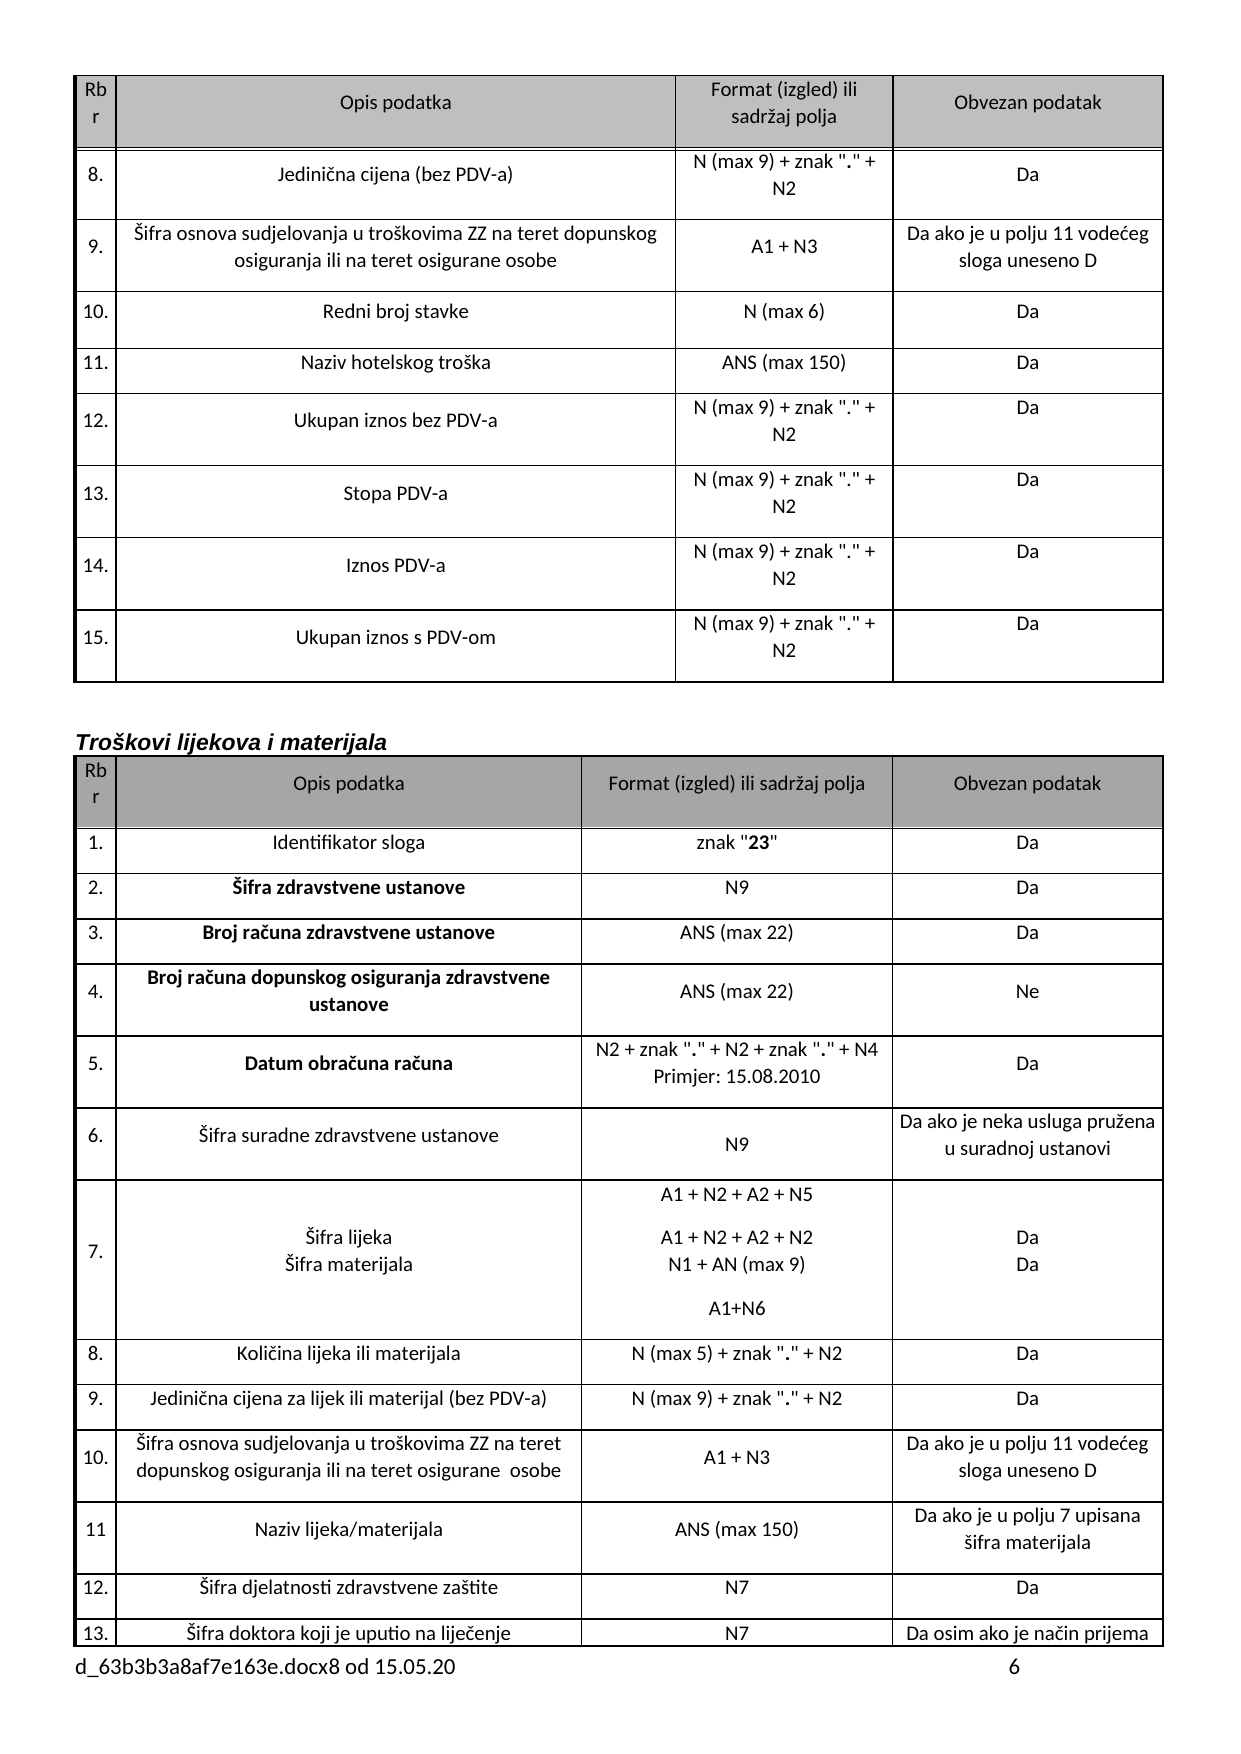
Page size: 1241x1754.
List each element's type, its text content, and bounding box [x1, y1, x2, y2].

table_cell Da [894, 349, 1162, 393]
table_cell 11. [77, 349, 115, 393]
table_cell Da [894, 466, 1162, 537]
table_cell Da [893, 1575, 1162, 1618]
table_cell Da [894, 394, 1162, 465]
table_cell ANS (max 150) [676, 349, 892, 393]
table_cell N7 [582, 1620, 892, 1645]
table_header Obvezan podatak [894, 76, 1162, 147]
table_cell Da [893, 1385, 1162, 1429]
table_cell ANS (max 22) [582, 965, 892, 1035]
table_cell Šifra osnova sudjelovanja u troškovima ZZ na teret dopunskog osiguranja ili na teret osigurane osobe [117, 220, 675, 291]
table_cell 13. [77, 466, 115, 537]
table_cell Šifra osnova sudjelovanja u troškovima ZZ na teret dopunskog osiguranja ili na teret osigurane osobe [117, 1431, 581, 1501]
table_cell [893, 1620, 1162, 1645]
table_cell Da [893, 1340, 1162, 1384]
table_cell Jedinična cijena (bez PDV-a) [117, 151, 675, 219]
table_cell N (max 9) + znak "." + N2 [582, 1385, 892, 1429]
table_cell Količina lijeka ili materijala [117, 1340, 581, 1384]
table_cell 14. [77, 538, 115, 609]
table_cell Da [893, 829, 1162, 873]
table_cell Da [893, 1037, 1162, 1107]
table_header Opis podatka [117, 76, 675, 147]
table_cell Broj računa zdravstvene ustanove [117, 920, 581, 963]
table_cell Broj računa dopunskog osiguranja zdravstvene ustanove [117, 965, 581, 1035]
table_cell 8. [77, 151, 115, 219]
table_cell Da ako je u polju 7 upisana šifra materijala [893, 1503, 1162, 1573]
table_header Rbr [77, 76, 115, 147]
table_cell Naziv lijeka/materijala [117, 1503, 581, 1573]
table_cell 4. [77, 965, 115, 1035]
table_cell 7. [77, 1181, 115, 1338]
subtitle Troškovi lijekova i materijala [75, 729, 1165, 755]
table_cell Identifikator sloga [117, 829, 581, 873]
table_cell Ne [893, 965, 1162, 1035]
table_cell Šifra zdravstvene ustanove [117, 874, 581, 918]
table_cell N7 [582, 1575, 892, 1618]
table_cell N (max 9) + znak "." + N2 [676, 151, 892, 219]
table_cell 5. [77, 1037, 115, 1107]
table_cell Da [894, 151, 1162, 219]
table_cell Da [893, 920, 1162, 963]
table_header Rbr [77, 757, 115, 827]
table_cell Da [894, 611, 1162, 681]
table_cell 8. [77, 1340, 115, 1384]
table_cell 13. [77, 1620, 115, 1645]
table_cell 15. [77, 611, 115, 681]
table_cell 11 [77, 1503, 115, 1573]
table_cell Da [894, 292, 1162, 347]
table_cell N (max 9) + znak "." + N2 [676, 394, 892, 465]
table_cell 10. [77, 292, 115, 347]
table_cell Iznos PDV-a [117, 538, 675, 609]
table_cell N9 [582, 874, 892, 918]
table_cell Redni broj stavke [117, 292, 675, 347]
table_cell 12. [77, 394, 115, 465]
table_cell N2 + znak "." + N2 + znak "." + N4 Primjer: 15.08.2010 [582, 1037, 892, 1107]
table_cell Da [893, 874, 1162, 918]
table_cell N (max 9) + znak "." + N2 [676, 611, 892, 681]
table_cell 1. [77, 829, 115, 873]
table_cell Datum obračuna računa [117, 1037, 581, 1107]
table_cell 9. [77, 220, 115, 291]
table_cell Da [894, 538, 1162, 609]
table_cell N (max 9) + znak "." + N2 [676, 538, 892, 609]
table_cell A1 + N2 + A2 + N5 A1 + N2 + A2 + N2 N1 + AN (max 9) A1+N6 [582, 1181, 892, 1338]
table_cell Da Da [893, 1181, 1162, 1338]
table_cell 6. [77, 1109, 115, 1179]
table_cell 12. [77, 1575, 115, 1618]
table_cell Šifra djelatnosti zdravstvene zaštite [117, 1575, 581, 1618]
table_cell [117, 1620, 581, 1645]
table_cell 9. [77, 1385, 115, 1429]
table_cell ANS (max 22) [582, 920, 892, 963]
table_cell Šifra lijeka Šifra materijala [117, 1181, 581, 1338]
table_cell A1 + N3 [582, 1431, 892, 1501]
table_cell ANS (max 150) [582, 1503, 892, 1573]
table_cell Stopa PDV-a [117, 466, 675, 537]
table_header Obvezan podatak [893, 757, 1162, 827]
table_cell A1 + N3 [676, 220, 892, 291]
table_cell Jedinična cijena za lijek ili materijal (bez PDV-a) [117, 1385, 581, 1429]
table_cell Da ako je neka usluga pružena u suradnoj ustanovi [893, 1109, 1162, 1179]
table_header Opis podatka [117, 757, 581, 827]
table_cell Da ako je u polju 11 vodećeg sloga uneseno D [893, 1431, 1162, 1501]
table_cell 2. [77, 874, 115, 918]
table_cell 10. [77, 1431, 115, 1501]
table_cell Ukupan iznos bez PDV-a [117, 394, 675, 465]
table_cell Naziv hotelskog troška [117, 349, 675, 393]
table_cell 3. [77, 920, 115, 963]
table_cell Da ako je u polju 11 vodećeg sloga uneseno D [894, 220, 1162, 291]
table_cell znak "23" [582, 829, 892, 873]
table_cell N (max 6) [676, 292, 892, 347]
table_cell N9 [582, 1109, 892, 1179]
table_cell Ukupan iznos s PDV-om [117, 611, 675, 681]
table_cell Šifra suradne zdravstvene ustanove [117, 1109, 581, 1179]
table_header Format (izgled) ili sadržaj polja [582, 757, 892, 827]
table_cell N (max 9) + znak "." + N2 [676, 466, 892, 537]
table_cell N (max 5) + znak "." + N2 [582, 1340, 892, 1384]
table_header Format (izgled) ili sadržaj polja [676, 76, 892, 147]
